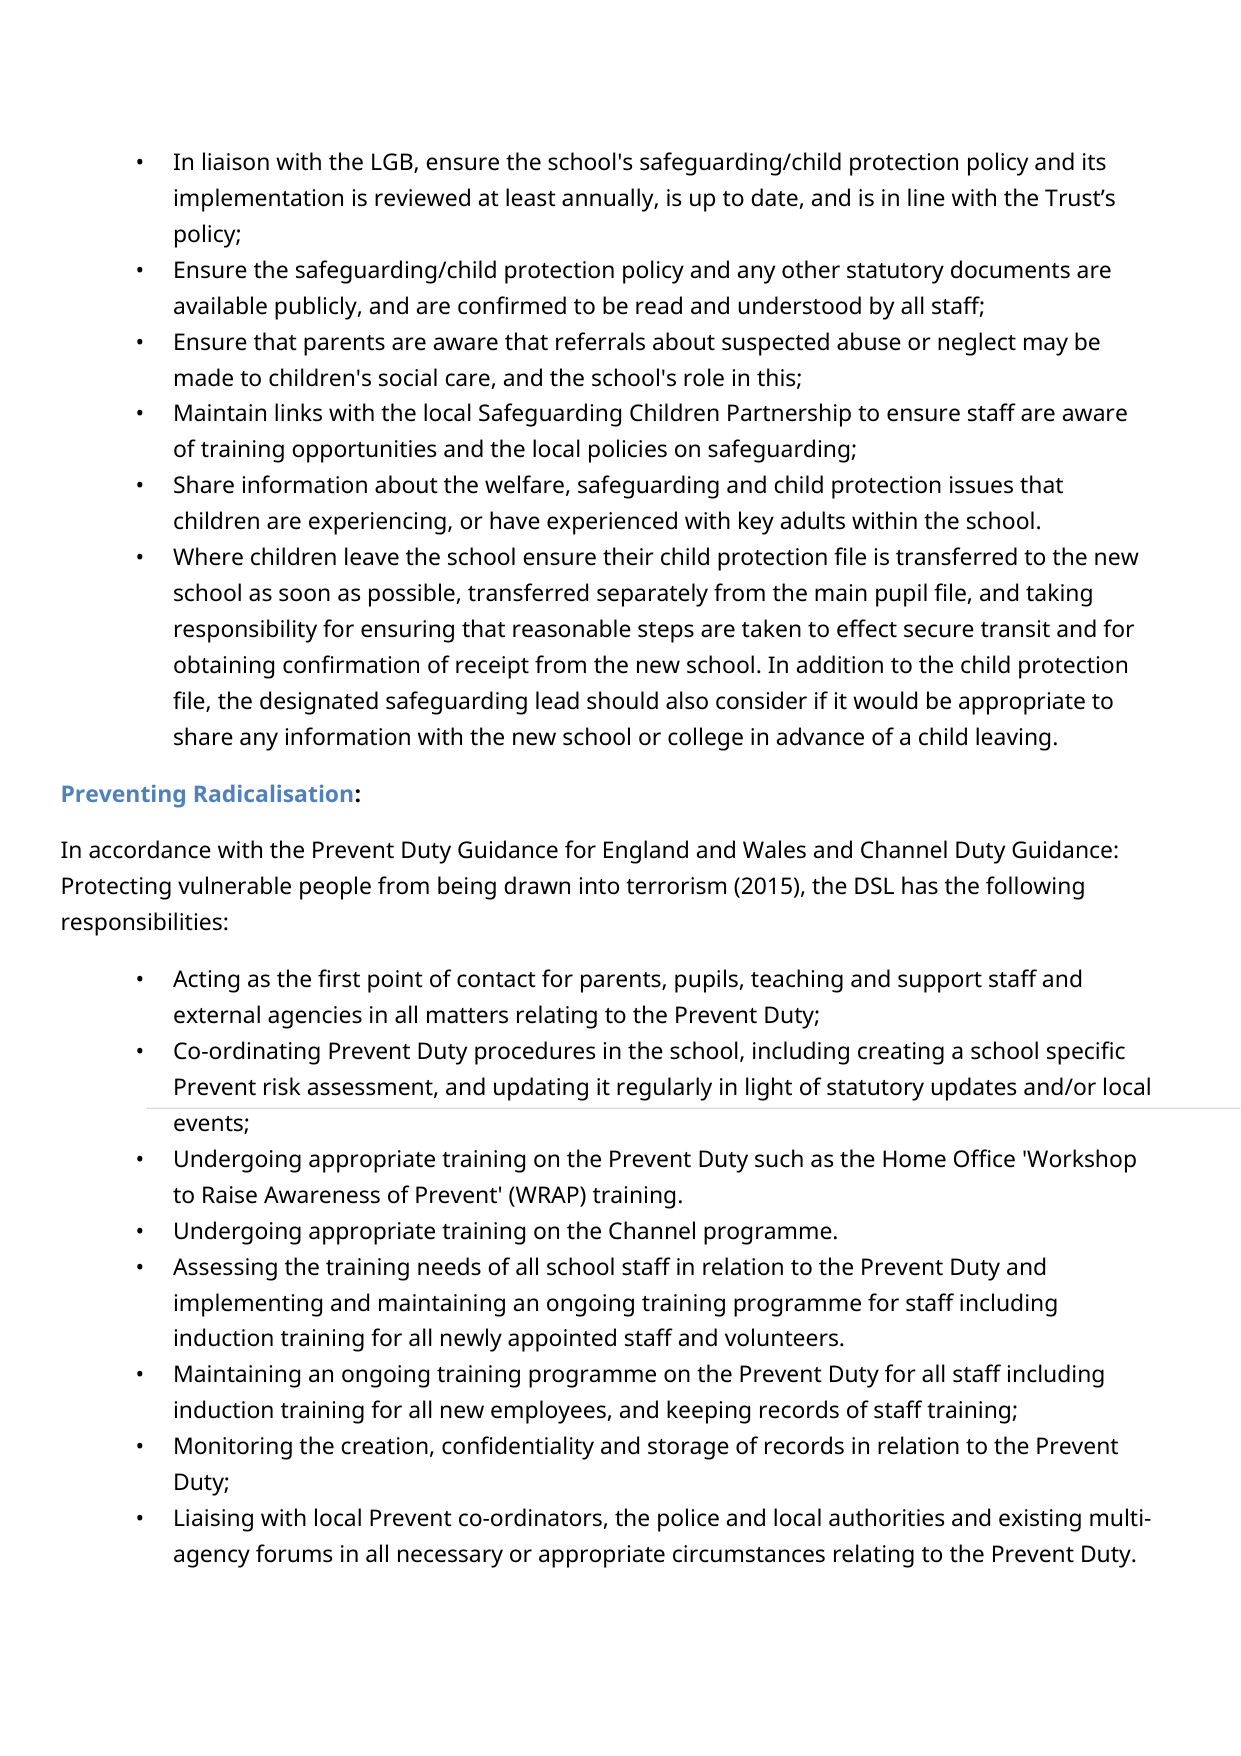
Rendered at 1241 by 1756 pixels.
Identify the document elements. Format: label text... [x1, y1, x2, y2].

list Co-ordinating Prevent Duty procedures in the school, including creating a school specific Prevent risk assessment, and updating it regularly in light of statutory updates and/or local events; [135, 1035, 1153, 1138]
text Preventing Radicalisation: [60, 778, 1153, 809]
list Assessing the training needs of all school staff in relation to the Prevent Duty and implementing and maintaining an ongoing training programme for staff including induction training for all newly appointed staff and volunteers. [135, 1251, 1153, 1354]
list Liaising with local Prevent co-ordinators, the police and local authorities and existing multi-agency forums in all necessary or appropriate circumstances relating to the Prevent Duty. [135, 1502, 1153, 1569]
list Monitoring the creation, confidentiality and storage of records in relation to the Prevent Duty; [135, 1430, 1153, 1497]
list Maintain links with the local Safeguarding Children Partnership to ensure staff are aware of training opportunities and the local policies on safeguarding; [135, 397, 1153, 464]
list Maintaining an ongoing training programme on the Prevent Duty for all staff including induction training for all new employees, and keeping records of staff training; [135, 1358, 1153, 1426]
list Where children leave the school ensure their child protection file is transferred to the new school as soon as possible, transferred separately from the main pupil file, and taking responsibility for ensuring that reasonable steps are taken to effect secure transit and for obtaining confirmation of receipt from the new school. In addition to the child protection file, the designated safeguarding lead should also consider if it would be appropriate to share any information with the new school or college in advance of a child leaving. [135, 541, 1153, 752]
list Acting as the first point of contact for parents, pupils, teaching and support staff and external agencies in all matters relating to the Prevent Duty; [135, 963, 1153, 1030]
list In liaison with the LGB, ensure the school's safeguarding/child protection policy and its implementation is reviewed at least annually, is up to date, and is in line with the Trust’s policy; [135, 146, 1153, 249]
list Ensure that parents are aware that referrals about suspected abuse or neglect may be made to children's social care, and the school's role in this; [135, 326, 1153, 393]
list Undergoing appropriate training on the Channel programme. [135, 1214, 1153, 1246]
list Ensure the safeguarding/child protection policy and any other statutory documents are available publicly, and are confirmed to be read and understood by all staff; [135, 254, 1153, 321]
list Share information about the welfare, safeguarding and child protection issues that children are experiencing, or have experienced with key adults within the school. [135, 469, 1153, 536]
text In accordance with the Prevent Duty Guidance for England and Wales and Channel Duty Guidance: Protecting vulnerable people from being drawn into terrorism (2015), the DSL has the following responsibilities: [60, 834, 1153, 937]
list Undergoing appropriate training on the Prevent Duty such as the Home Office 'Workshop to Raise Awareness of Prevent' (WRAP) training. [135, 1143, 1153, 1210]
